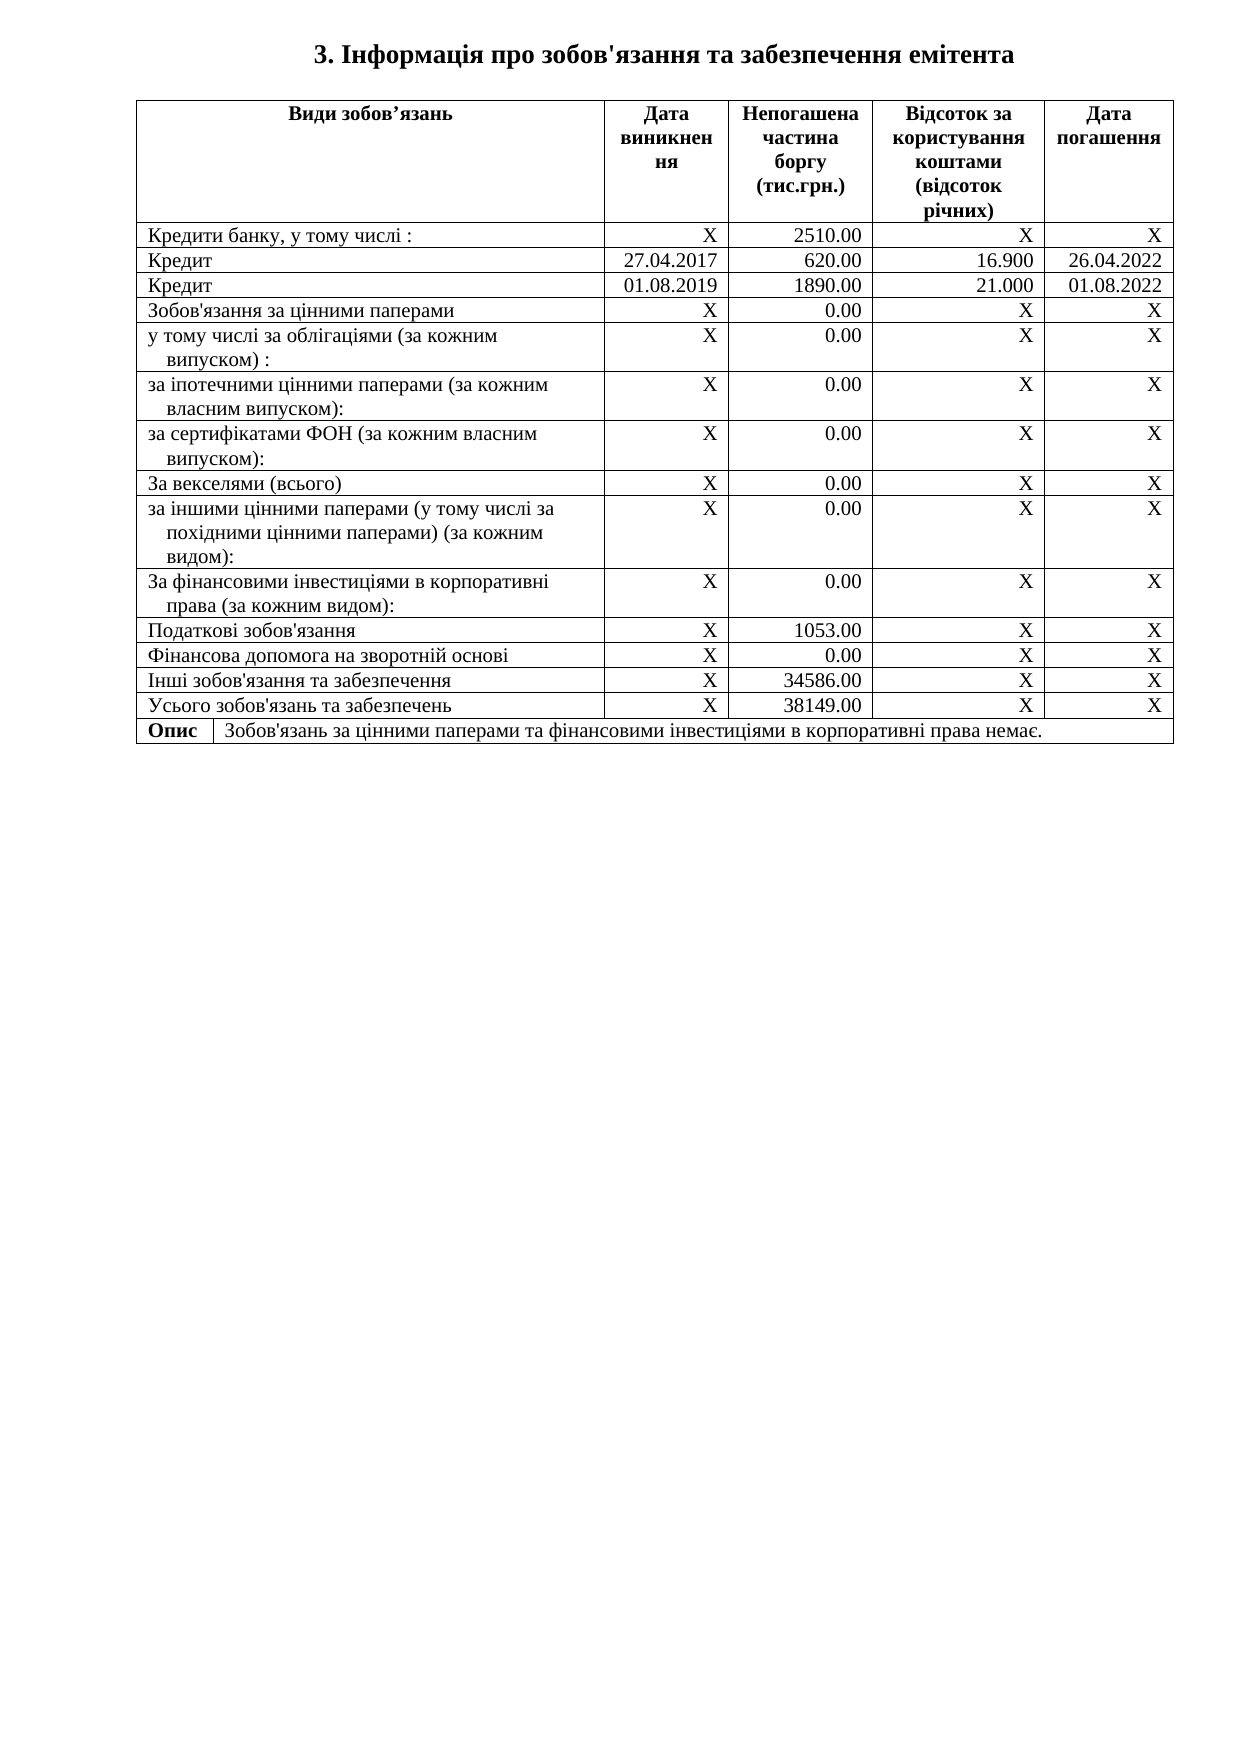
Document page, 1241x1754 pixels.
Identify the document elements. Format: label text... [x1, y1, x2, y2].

table_cell 26.04.2022 [1045, 248, 1173, 272]
table_cell Х [605, 668, 728, 692]
table_cell 0.00 [729, 569, 872, 617]
table_cell 1053.00 [729, 618, 872, 642]
table_cell 2510.00 [729, 223, 872, 247]
table_cell Х [1045, 569, 1173, 617]
table_cell Х [605, 223, 728, 247]
table_cell 1890.00 [729, 273, 872, 297]
table_cell 27.04.2017 [605, 248, 728, 272]
table_cell Х [605, 372, 728, 420]
table_header Відсоток за користування коштами (відсоток річних) [873, 101, 1044, 222]
table_cell Х [1045, 323, 1173, 371]
table_cell Х [605, 421, 728, 469]
table_header Дата погашення [1045, 101, 1173, 222]
table_cell Х [873, 421, 1044, 469]
table_cell Фінансова допомога на зворотній основі [137, 643, 604, 667]
table_header Дата виникнення [605, 101, 728, 222]
table_cell Усього зобов'язань та забезпечень [137, 693, 604, 717]
table_cell Х [1045, 618, 1173, 642]
table_cell Х [605, 496, 728, 568]
table_cell Х [873, 372, 1044, 420]
table_cell 0.00 [729, 372, 872, 420]
table_cell Х [1045, 496, 1173, 568]
table_cell 0.00 [729, 421, 872, 469]
table_cell Х [873, 496, 1044, 568]
table_cell 0.00 [729, 496, 872, 568]
table_cell Х [1045, 298, 1173, 322]
table_cell Х [1045, 693, 1173, 717]
table_cell Х [1045, 421, 1173, 469]
table_cell Х [873, 569, 1044, 617]
table_cell Х [1045, 643, 1173, 667]
table_cell Х [873, 223, 1044, 247]
table_cell 34586.00 [729, 668, 872, 692]
table_cell За векселями (всього) [137, 471, 604, 494]
table_cell 38149.00 [729, 693, 872, 717]
table_cell Х [605, 569, 728, 617]
table_cell Х [1045, 372, 1173, 420]
table_cell 620.00 [729, 248, 872, 272]
table_cell 16.900 [873, 248, 1044, 272]
table_cell Х [1045, 471, 1173, 494]
table_cell Зобов'язань за цiнними паперами та фiнансовими iнвестицiями в корпоративнi права немає. [214, 719, 1173, 742]
table_cell Інші зобов'язання та забезпечення [137, 668, 604, 692]
table_cell 01.08.2022 [1045, 273, 1173, 297]
table_cell 0.00 [729, 298, 872, 322]
table_cell Х [873, 668, 1044, 692]
table_cell Кредит [137, 273, 604, 297]
table_cell Х [1045, 668, 1173, 692]
table_cell Х [605, 471, 728, 494]
table_cell Х [605, 643, 728, 667]
table_cell Х [873, 298, 1044, 322]
table_cell Податкові зобов'язання [137, 618, 604, 642]
table_cell Х [605, 323, 728, 371]
table_cell у тому числі за облігаціями (за кожним випуском) : [137, 323, 604, 371]
table_cell за іпотечними цінними паперами (за кожним власним випуском): [137, 372, 604, 420]
table_cell Зобов'язання за цінними паперами [137, 298, 604, 322]
table_cell Х [605, 298, 728, 322]
table_cell Опис [137, 719, 213, 742]
table_cell 0.00 [729, 323, 872, 371]
table_cell Х [1045, 223, 1173, 247]
table_cell Х [873, 471, 1044, 494]
table_cell 0.00 [729, 643, 872, 667]
table_cell Х [605, 693, 728, 717]
table_cell 0.00 [729, 471, 872, 494]
table_cell 01.08.2019 [605, 273, 728, 297]
table_cell Х [873, 618, 1044, 642]
text 3. Інформація про зобов'язання та забезпечення емітента [148, 38, 1181, 69]
table_cell За фінансовими інвестиціями в корпоративні права (за кожним видом): [137, 569, 604, 617]
table_cell Х [873, 693, 1044, 717]
table_header Непогашена частина боргу (тис.грн.) [729, 101, 872, 222]
table_cell 21.000 [873, 273, 1044, 297]
table_cell Х [605, 618, 728, 642]
table_cell Кредити банку, у тому числі : [137, 223, 604, 247]
table_cell за іншими цінними паперами (у тому числі за похідними цінними паперами) (за кожним видом): [137, 496, 604, 568]
table_header Види зобов’язань [137, 101, 604, 222]
table_cell Х [873, 323, 1044, 371]
table_cell за сертифікатами ФОН (за кожним власним випуском): [137, 421, 604, 469]
table_cell Х [873, 643, 1044, 667]
table_cell Кредит [137, 248, 604, 272]
